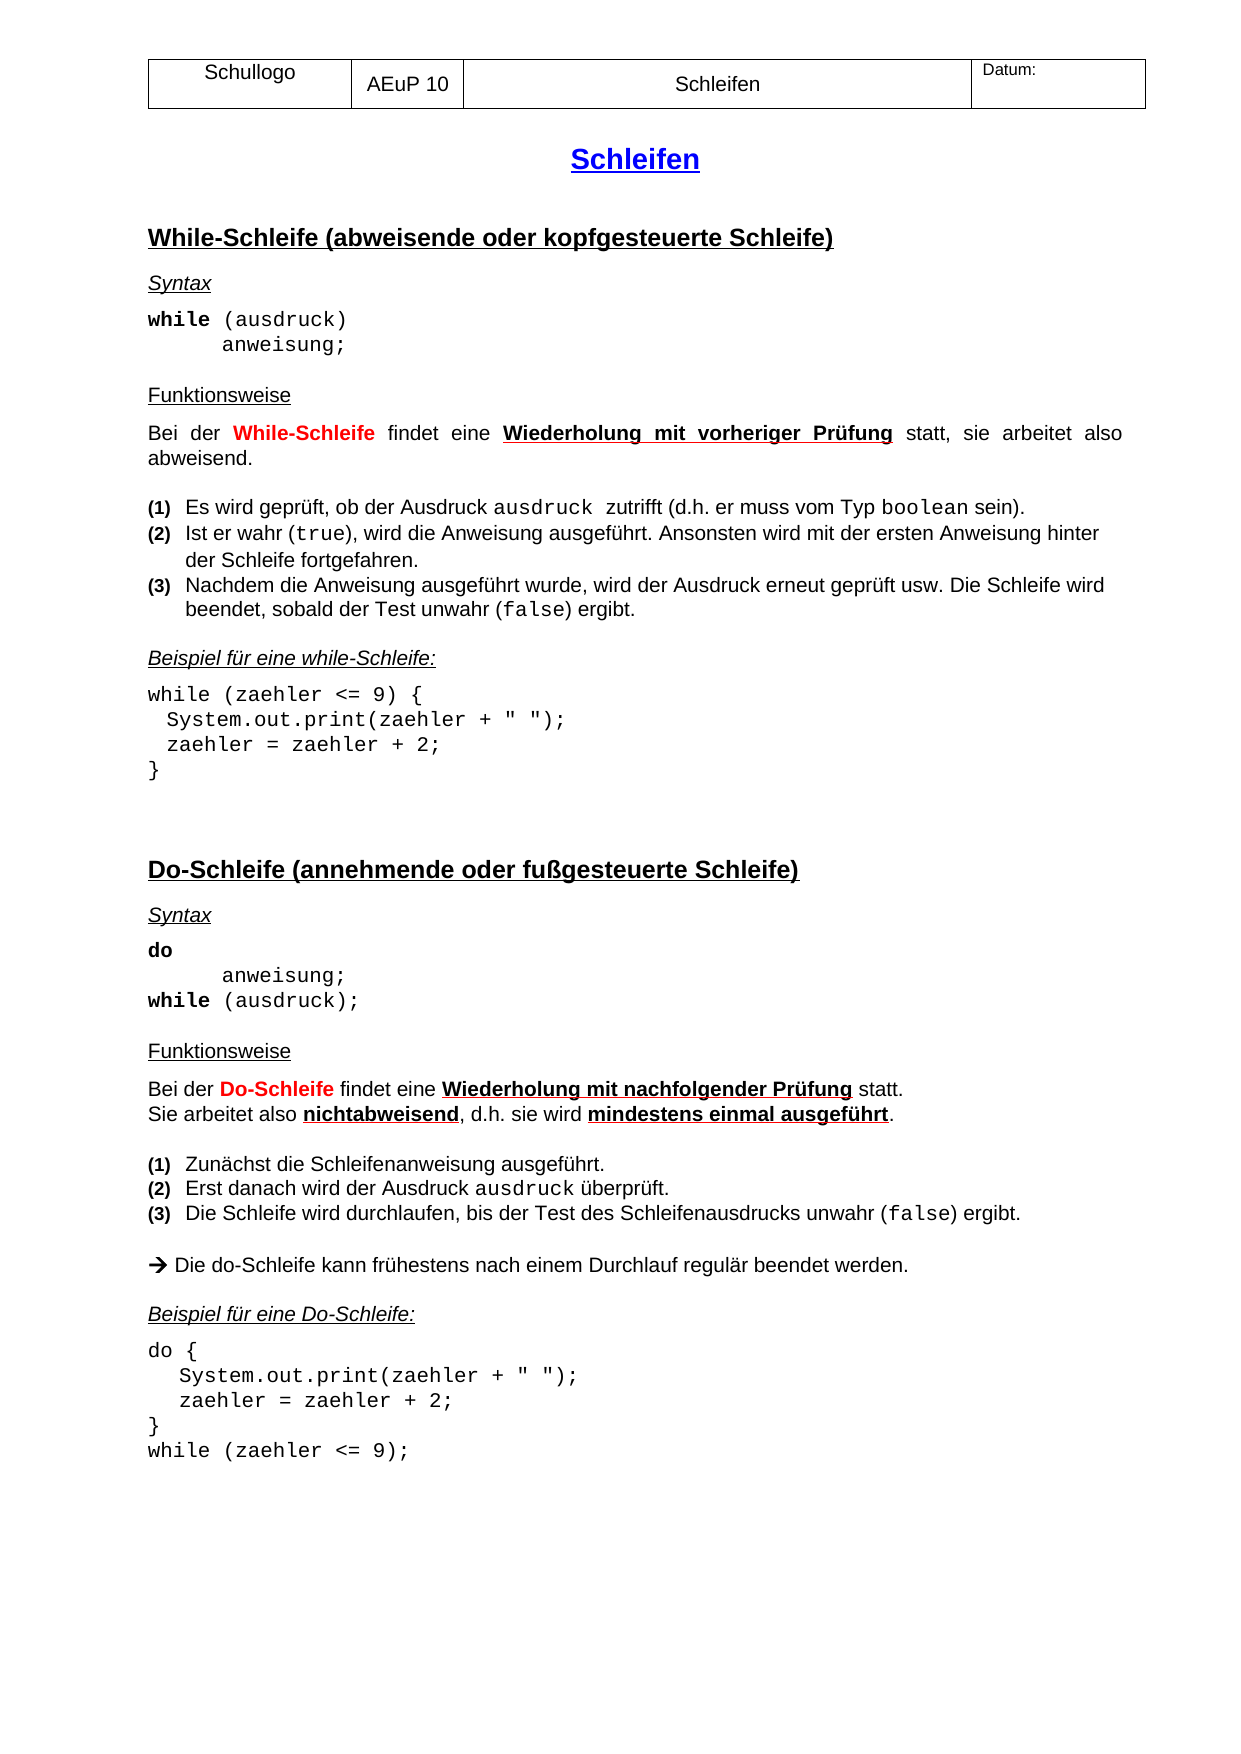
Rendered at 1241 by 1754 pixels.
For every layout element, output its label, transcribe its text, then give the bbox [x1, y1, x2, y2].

text } [148, 1413, 1123, 1438]
text zaehler = zaehler + 2; [148, 733, 1123, 758]
text Beispiel für eine while-Schleife: [148, 646, 1123, 670]
text zaehler = zaehler + 2; [148, 1388, 1123, 1413]
text While-Schleife (abweisende oder kopfgesteuerte Schleife) [148, 223, 1123, 252]
list Es wird geprüft, ob der Ausdruck ausdruck zutrifft (d.h. er muss vom Typ boolean sein). [148, 495, 1123, 521]
text Beispiel für eine Do-Schleife: [148, 1302, 1123, 1326]
text while (ausdruck) [148, 307, 1123, 332]
text while (ausdruck); [148, 989, 1123, 1014]
text Funktionsweise [148, 382, 1123, 407]
text while (zaehler <= 9) { [148, 683, 1123, 708]
text Die do-Schleife kann frühestens nach einem Durchlauf regulär beendet werden. [148, 1252, 1123, 1277]
text System.out.print(zaehler + " "); [148, 1363, 1123, 1388]
text Bei der While-Schleife findet eine Wiederholung mit vorheriger Prüfung statt, sie arbeitet also abweisend. [148, 420, 1123, 470]
text Syntax [148, 902, 424, 926]
text Do-Schleife (annehmende oder fußgesteuerte Schleife) [148, 855, 1123, 884]
list Ist er wahr (true), wird die Anweisung ausgeführt. Ansonsten wird mit der ersten Anweisung hinter der Schleife fortgefahren. [148, 521, 1123, 571]
text System.out.print(zaehler + " "); [148, 708, 1123, 733]
text anweisung; [148, 964, 1123, 989]
text Bei der Do-Schleife findet eine Wiederholung mit nachfolgender Prüfung statt. [148, 1075, 1123, 1100]
text do [148, 939, 1123, 964]
text while (zaehler <= 9); [148, 1438, 1123, 1463]
text Sie arbeitet also nichtabweisend, d.h. sie wird mindestens einmal ausgeführt. [148, 1100, 1123, 1125]
text Syntax [148, 271, 424, 295]
list Erst danach wird der Ausdruck ausdruck überprüft. [148, 1175, 1123, 1201]
list Die Schleife wird durchlaufen, bis der Test des Schleifenausdrucks unwahr (false) ergibt. [148, 1201, 1123, 1227]
text Funktionsweise [148, 1039, 1123, 1063]
text do { [148, 1338, 1123, 1363]
text } [148, 758, 1123, 783]
list Nachdem die Anweisung ausgeführt wurde, wird der Ausdruck erneut geprüft usw. Die Schleife wird beendet, sobald der Test unwahr (false) ergibt. [148, 571, 1123, 622]
text anweisung; [222, 332, 1123, 357]
text Schleifen [148, 128, 1123, 176]
list Zunächst die Schleifenanweisung ausgeführt. [148, 1150, 1123, 1175]
